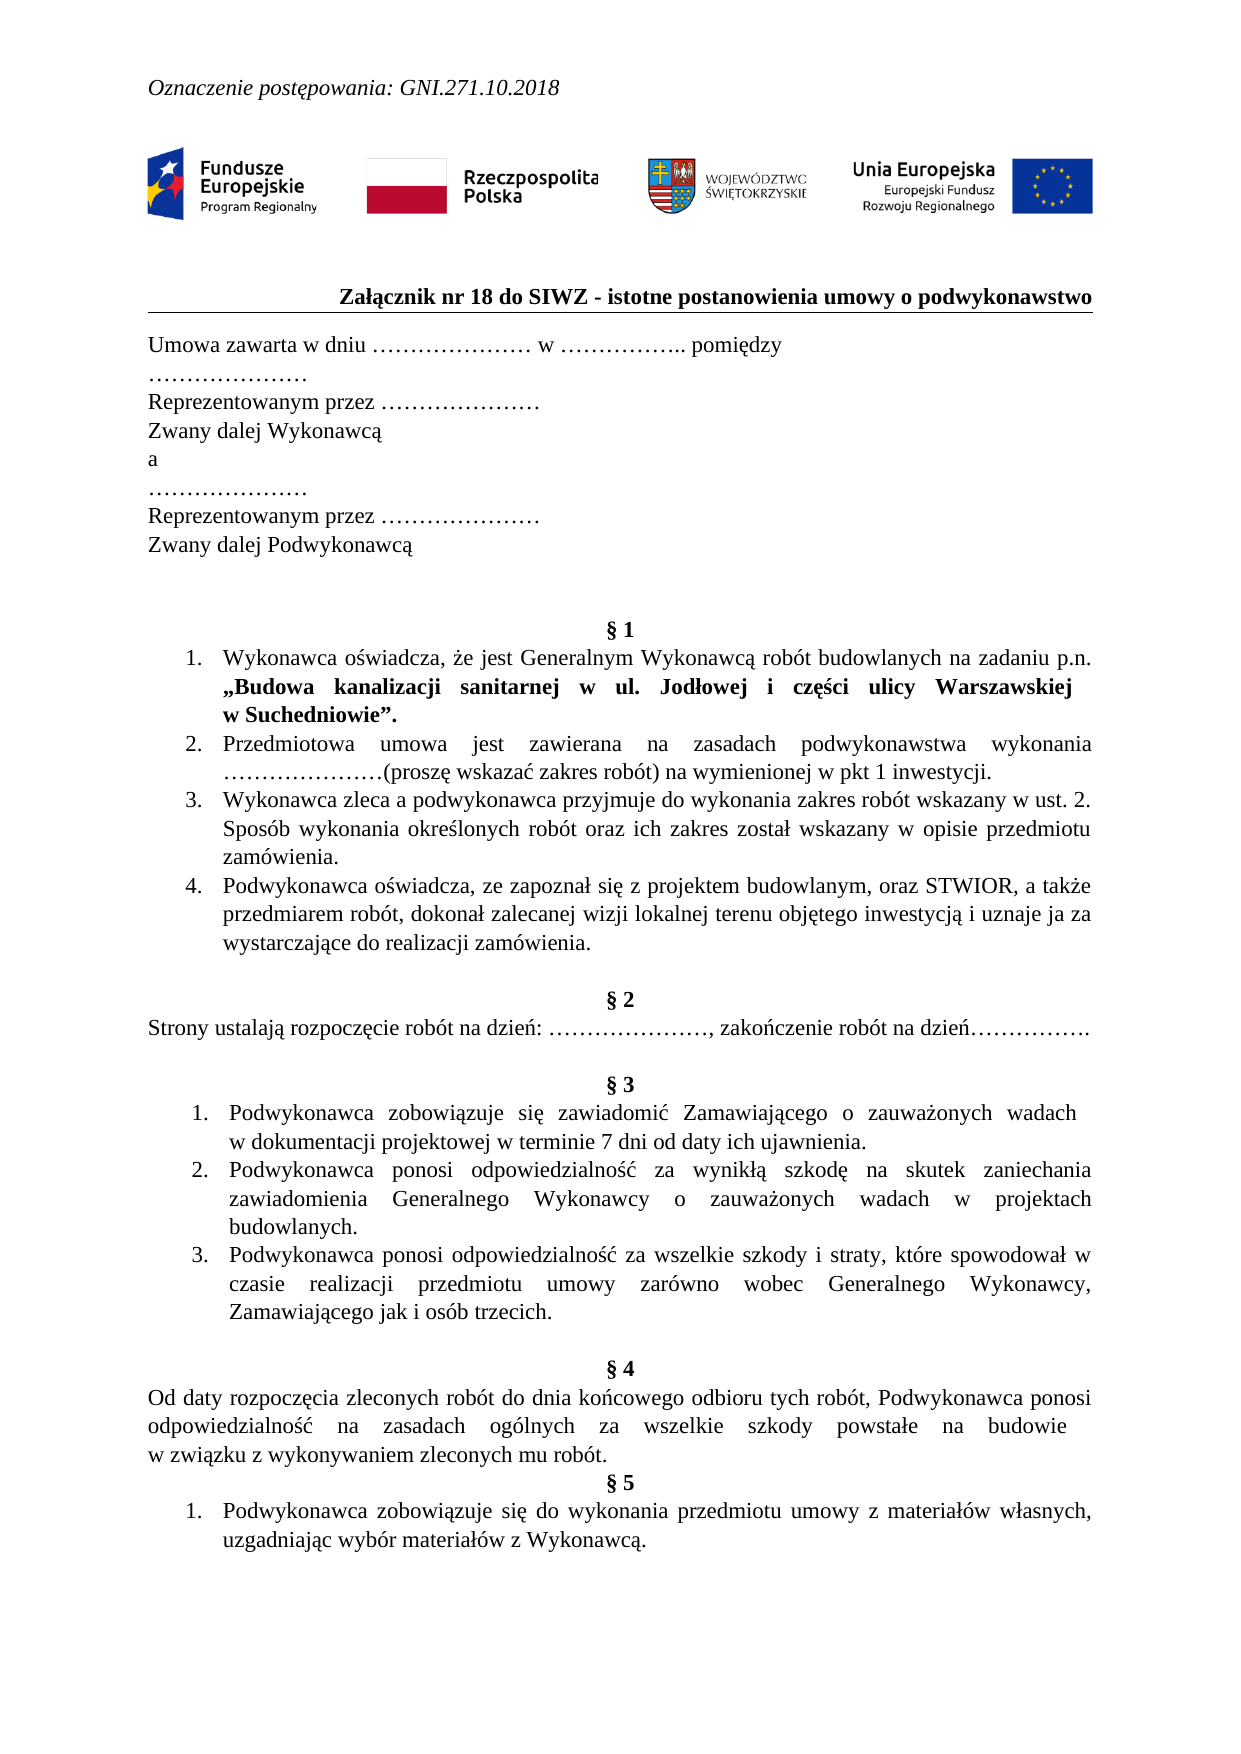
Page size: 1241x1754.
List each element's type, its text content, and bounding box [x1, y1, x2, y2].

text § 3 [148, 1071, 1093, 1097]
text Od daty rozpoczęcia zleconych robót do dnia końcowego odbioru tych robót, Podwykonawca ponosi odpowiedzialność na zasadach ogólnych za wszelkie szkody powstałe na budowie w związku z wykonywaniem zleconych mu robót. [148, 1384, 1093, 1467]
list Przedmiotowa umowa jest zawierana na zasadach podwykonawstwa wykonania …………………(proszę wskazać zakres robót) na wymienionej w pkt 1 inwestycji. [185, 730, 1093, 784]
text Strony ustalają rozpoczęcie robót na dzień: …………………, zakończenie robót na dzień……………. [148, 1014, 1093, 1040]
list Podwykonawca ponosi odpowiedzialność za wszelkie szkody i straty, które spowodował w czasie realizacji przedmiotu umowy zarówno wobec Generalnego Wykonawcy, Zamawiającego jak i osób trzecich. [191, 1242, 1093, 1325]
list Podwykonawca zobowiązuje się do wykonania przedmiotu umowy z materiałów własnych, uzgadniając wybór materiałów z Wykonawcą. [185, 1497, 1093, 1552]
table_header [620, 148, 834, 238]
text ………………… [148, 474, 1093, 500]
text § 5 [148, 1469, 1093, 1495]
text Reprezentowanym przez ………………… [148, 388, 1093, 415]
picture [366, 147, 598, 220]
text § 4 [148, 1355, 1093, 1382]
picture [648, 147, 807, 220]
text Zwany dalej Wykonawcą [148, 417, 1093, 443]
table_header [835, 148, 1093, 238]
table_header [340, 148, 620, 238]
text § 2 [148, 986, 1093, 1012]
picture [853, 147, 1093, 220]
list Wykonawca oświadcza, że jest Generalnym Wykonawcą robót budowlanych na zadaniu p.n. „Budowa kanalizacji sanitarnej w ul. Jodłowej i części ulicy Warszawskiej w Suchedniowie”. [185, 644, 1093, 728]
text Umowa zawarta w dniu ………………… w …………….. pomiędzy [148, 332, 1093, 358]
picture [147, 147, 317, 220]
list Wykonawca zleca a podwykonawca przyjmuje do wykonania zakres robót wskazany w ust. 2. Sposób wykonania określonych robót oraz ich zakres został wskazany w opisie przedmiotu zamówienia. [185, 787, 1093, 870]
text a [148, 445, 1093, 472]
text § 1 [148, 616, 1093, 642]
table_header [148, 148, 339, 238]
list Podwykonawca ponosi odpowiedzialność za wynikłą szkodę na skutek zaniechania zawiadomienia Generalnego Wykonawcy o zauważonych wadach w projektach budowlanych. [191, 1156, 1093, 1239]
list Podwykonawca zobowiązuje się zawiadomić Zamawiającego o zauważonych wadach w dokumentacji projektowej w terminie 7 dni od daty ich ujawnienia. [191, 1099, 1093, 1154]
text Załącznik nr 18 do SIWZ - istotne postanowienia umowy o podwykonawstwo [148, 283, 1093, 312]
text Zwany dalej Podwykonawcą [148, 531, 1093, 557]
text Reprezentowanym przez ………………… [148, 502, 1093, 528]
text ………………… [148, 360, 1093, 386]
list Podwykonawca oświadcza, ze zapoznał się z projektem budowlanym, oraz STWIOR, a także przedmiarem robót, dokonał zalecanej wizji lokalnej terenu objętego inwestycją i uznaje ja za wystarczające do realizacji zamówienia. [185, 872, 1093, 955]
